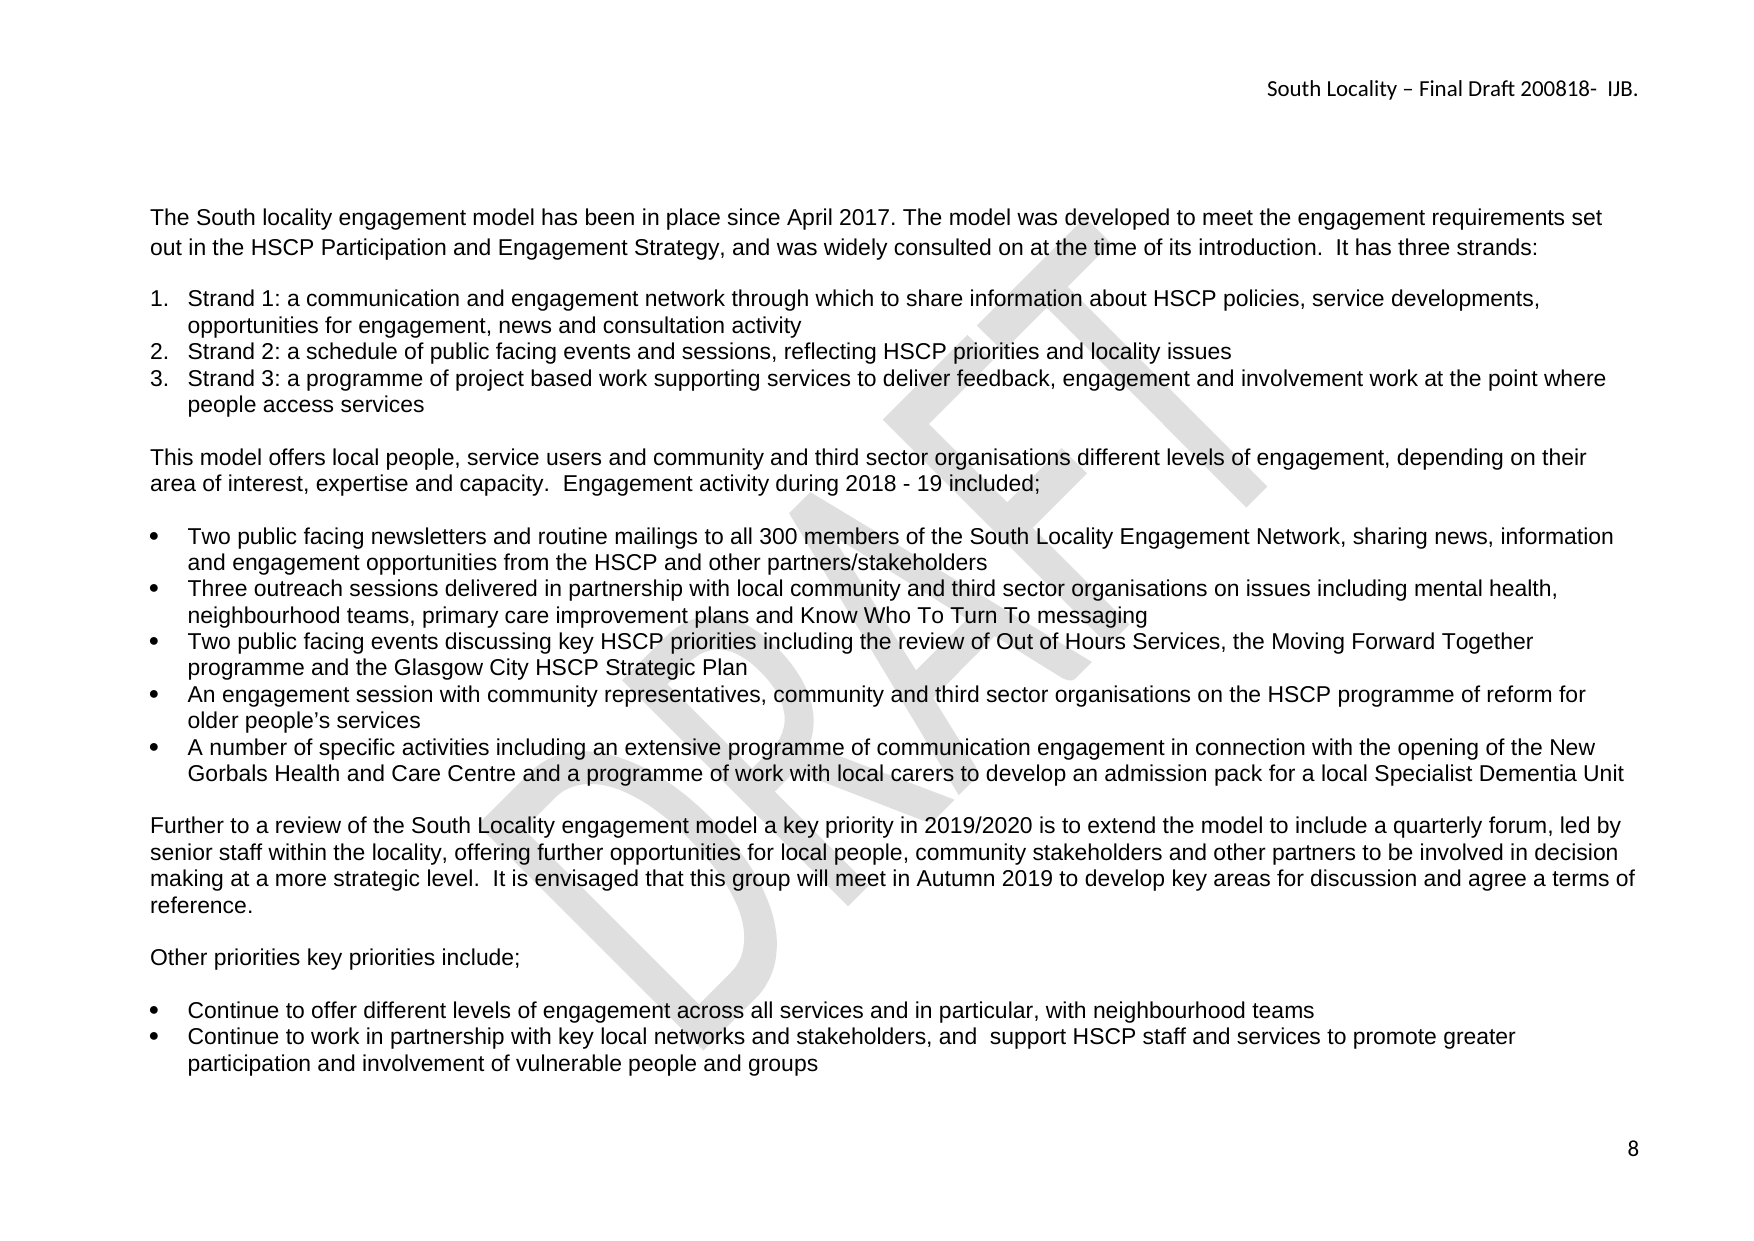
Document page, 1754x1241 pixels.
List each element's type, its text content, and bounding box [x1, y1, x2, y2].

list Strand 2: a schedule of public facing events and sessions, reflecting HSCP priorities and locality issues [150, 338, 1639, 364]
list An engagement session with community representatives, community and third sector organisations on the HSCP programme of reform for older people’s services [150, 681, 1639, 733]
list Two public facing events discussing key HSCP priorities including the review of Out of Hours Services, the Moving Forward Together programme and the Glasgow City HSCP Strategic Plan [150, 628, 1639, 681]
text Other priorities key priorities include; [150, 944, 1639, 971]
list Strand 1: a communication and engagement network through which to share information about HSCP policies, service developments, opportunities for engagement, news and consultation activity [150, 285, 1639, 338]
text This model offers local people, service users and community and third sector organisations different levels of engagement, depending on their area of interest, expertise and capacity. Engagement activity during 2018 - 19 included; [150, 443, 1639, 496]
text The South locality engagement model has been in place since April 2017. The model was developed to meet the engagement requirements set out in the HSCP Participation and Engagement Strategy, and was widely consulted on at the time of its introduction. It has three strands: [150, 204, 1639, 261]
list A number of specific activities including an extensive programme of communication engagement in connection with the opening of the New Gorbals Health and Care Centre and a programme of work with local carers to develop an admission pack for a local Specialist Dementia Unit [150, 733, 1639, 786]
list Three outreach sessions delivered in partnership with local community and third sector organisations on issues including mental health, neighbourhood teams, primary care improvement plans and Know Who To Turn To messaging [150, 575, 1639, 628]
text Further to a review of the South Locality engagement model a key priority in 2019/2020 is to extend the model to include a quarterly forum, led by senior staff within the locality, offering further opportunities for local people, community stakeholders and other partners to be involved in decision making at a more strategic level. It is envisaged that this group will meet in Autumn 2019 to develop key areas for discussion and agree a terms of reference. [150, 812, 1639, 918]
list Two public facing newsletters and routine mailings to all 300 members of the South Locality Engagement Network, sharing news, information and engagement opportunities from the HSCP and other partners/stakeholders [150, 523, 1639, 575]
list Continue to work in partnership with key local networks and stakeholders, and support HSCP staff and services to promote greater participation and involvement of vulnerable people and groups [150, 1023, 1639, 1076]
list Continue to offer different levels of engagement across all services and in particular, with neighbourhood teams [150, 997, 1639, 1023]
list Strand 3: a programme of project based work supporting services to deliver feedback, engagement and involvement work at the point where people access services [150, 364, 1639, 417]
